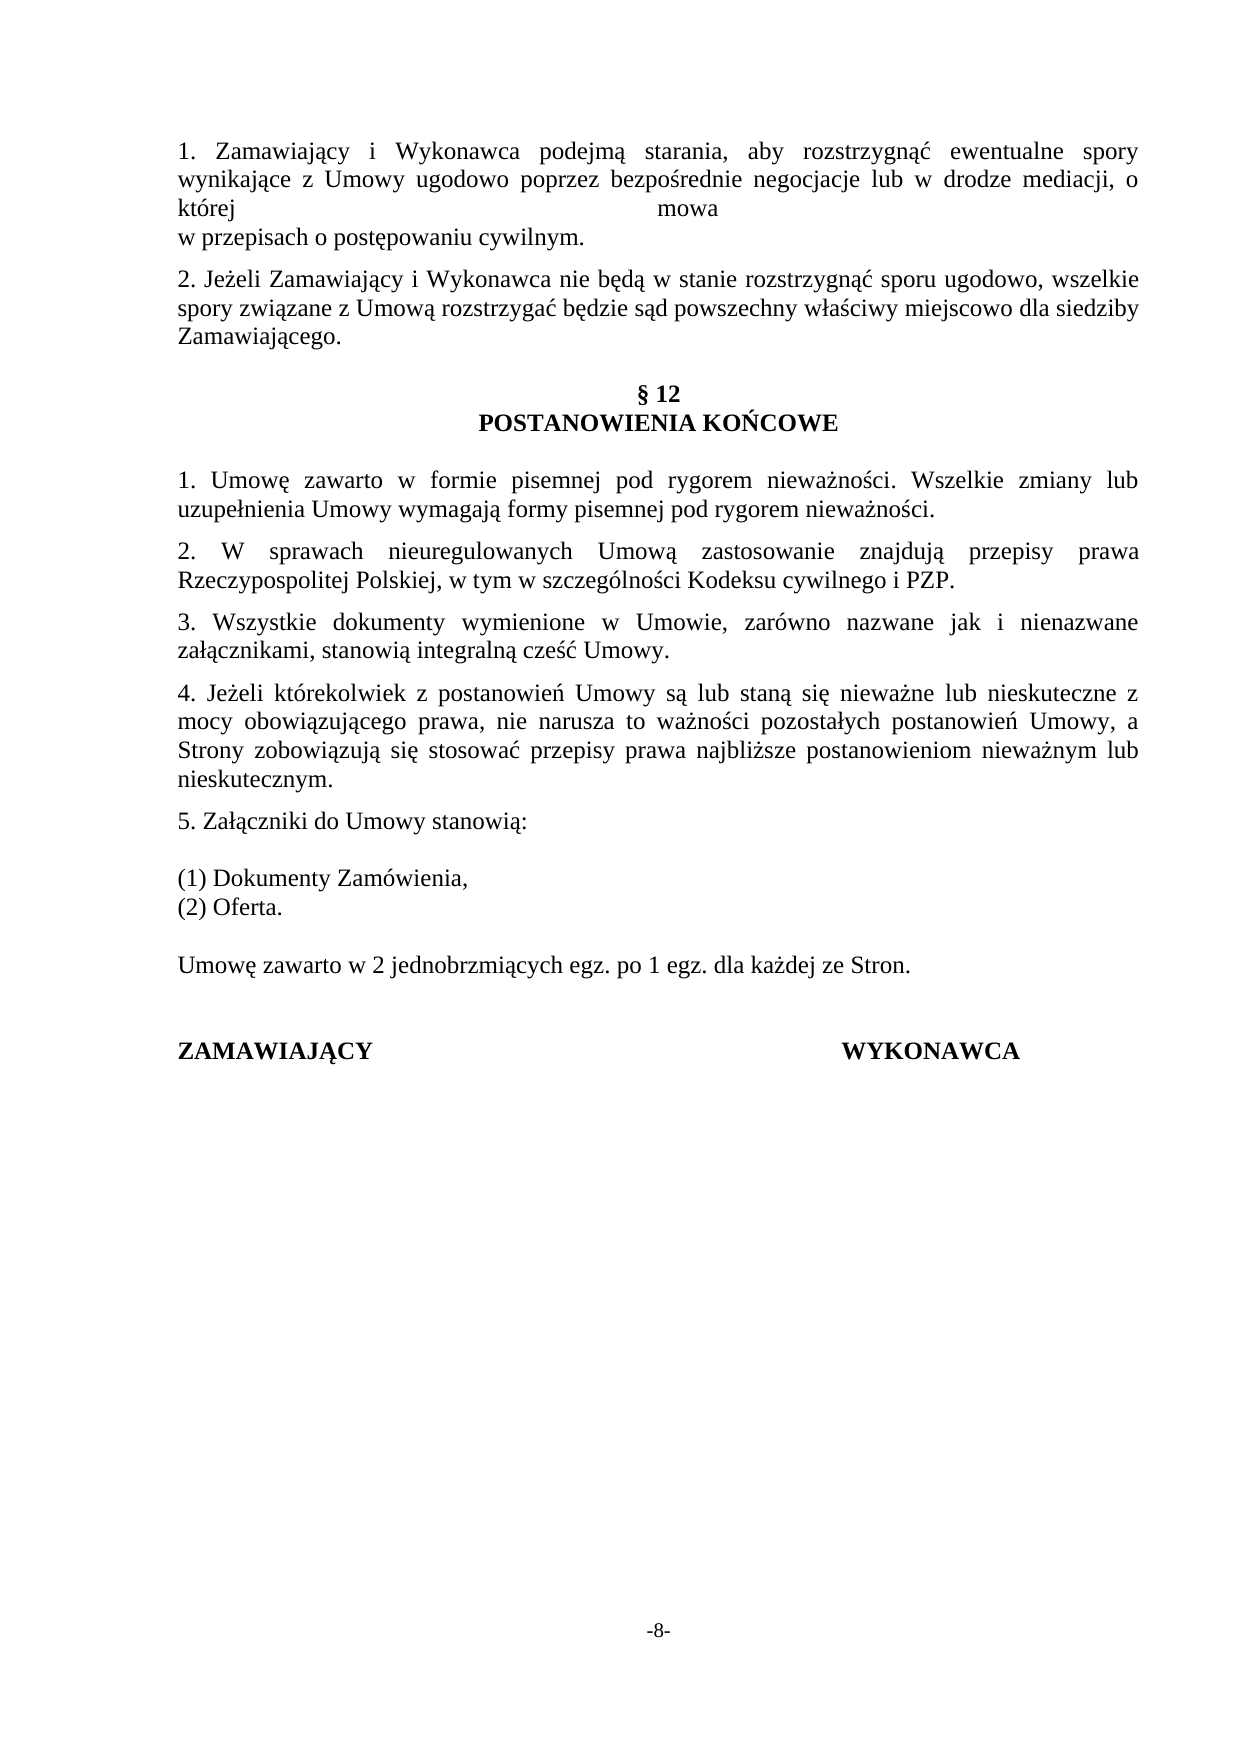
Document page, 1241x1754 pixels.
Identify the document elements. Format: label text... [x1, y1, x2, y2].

text 1. Umowę zawarto w formie pisemnej pod rygorem nieważności. Wszelkie zmiany lub uzupełnienia Umowy wymagają formy pisemnej pod rygorem nieważności. [177, 465, 1140, 523]
text 3. Wszystkie dokumenty wymienione w Umowie, zarówno nazwane jak i nienazwane załącznikami, stanowią integralną cześć Umowy. [177, 607, 1140, 664]
text ZAMAWIAJĄCY WYKONAWCA [177, 1036, 1140, 1065]
text Umowę zawarto w 2 jednobrzmiących egz. po 1 egz. dla każdej ze Stron. [177, 950, 1140, 978]
text 4. Jeżeli którekolwiek z postanowień Umowy są lub staną się nieważne lub nieskuteczne z mocy obowiązującego prawa, nie narusza to ważności pozostałych postanowień Umowy, a Strony zobowiązują się stosować przepisy prawa najbliższe postanowieniom nieważnym lub nieskutecznym. [177, 678, 1140, 793]
text 2. Jeżeli Zamawiający i Wykonawca nie będą w stanie rozstrzygnąć sporu ugodowo, wszelkie spory związane z Umową rozstrzygać będzie sąd powszechny właściwy miejscowo dla siedziby Zamawiającego. [177, 264, 1140, 350]
text (1) Dokumenty Zamówienia, [177, 863, 1140, 892]
text 2. W sprawach nieuregulowanych Umową zastosowanie znajdują przepisy prawa Rzeczypospolitej Polskiej, w tym w szczególności Kodeksu cywilnego i PZP. [177, 536, 1140, 593]
text POSTANOWIENIA KOŃCOWE [177, 408, 1140, 436]
text 1. Zamawiający i Wykonawca podejmą starania, aby rozstrzygnąć ewentualne spory wynikające z Umowy ugodowo poprzez bezpośrednie negocjacje lub w drodze mediacji, o której mowa w przepisach o postępowaniu cywilnym. [177, 136, 1140, 251]
text 5. Załączniki do Umowy stanowią: [177, 806, 1140, 835]
text (2) Oferta. [177, 892, 1140, 921]
text § 12 [177, 379, 1140, 408]
